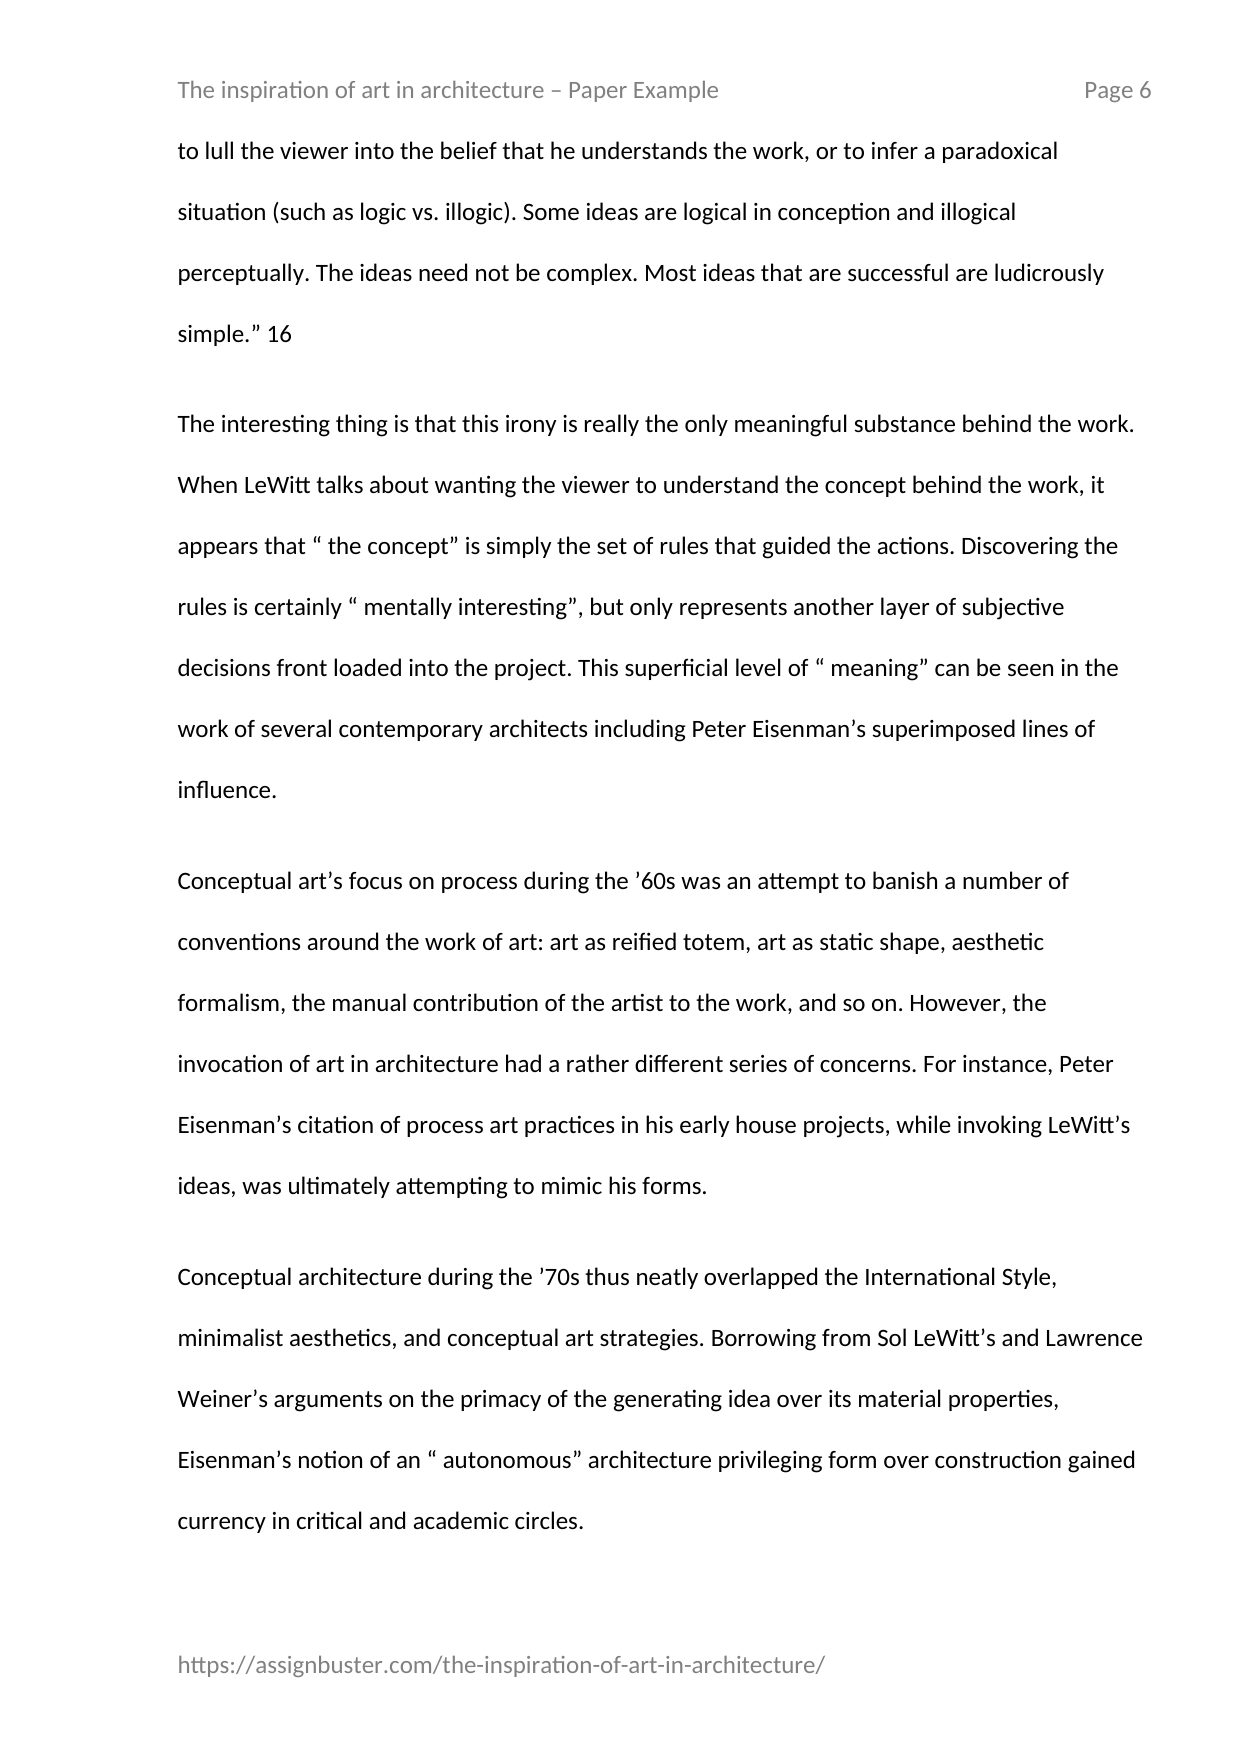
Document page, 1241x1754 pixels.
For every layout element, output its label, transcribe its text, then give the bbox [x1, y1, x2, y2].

text The interesting thing is that this irony is really the only meaningful substance behind the work. When LeWitt talks about wanting the viewer to understand the concept behind the work, it appears that “ the concept” is simply the set of rules that guided the actions. Discovering the rules is certainly “ mentally interesting”, but only represents another layer of subjective decisions front loaded into the project. This superficial level of “ meaning” can be seen in the work of several contemporary architects including Peter Eisenman’s superimposed lines of influence. [177, 408, 1152, 805]
text Conceptual architecture during the ’70s thus neatly overlapped the International Style, minimalist aesthetics, and conceptual art strategies. Borrowing from Sol LeWitt’s and Lawrence Weiner’s arguments on the primacy of the generating idea over its material properties, Eisenman’s notion of an “ autonomous” architecture privileging form over construction gained currency in critical and academic circles. [177, 1261, 1152, 1536]
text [177, 135, 1152, 348]
text Conceptual art’s focus on process during the ’60s was an attempt to banish a number of conventions around the work of art: art as reified totem, art as static shape, aesthetic formalism, the manual contribution of the artist to the work, and so on. However, the invocation of art in architecture had a rather different series of concerns. For instance, Peter Eisenman’s citation of process art practices in his early house projects, while invoking LeWitt’s ideas, was ultimately attempting to mimic his forms. [177, 865, 1152, 1201]
